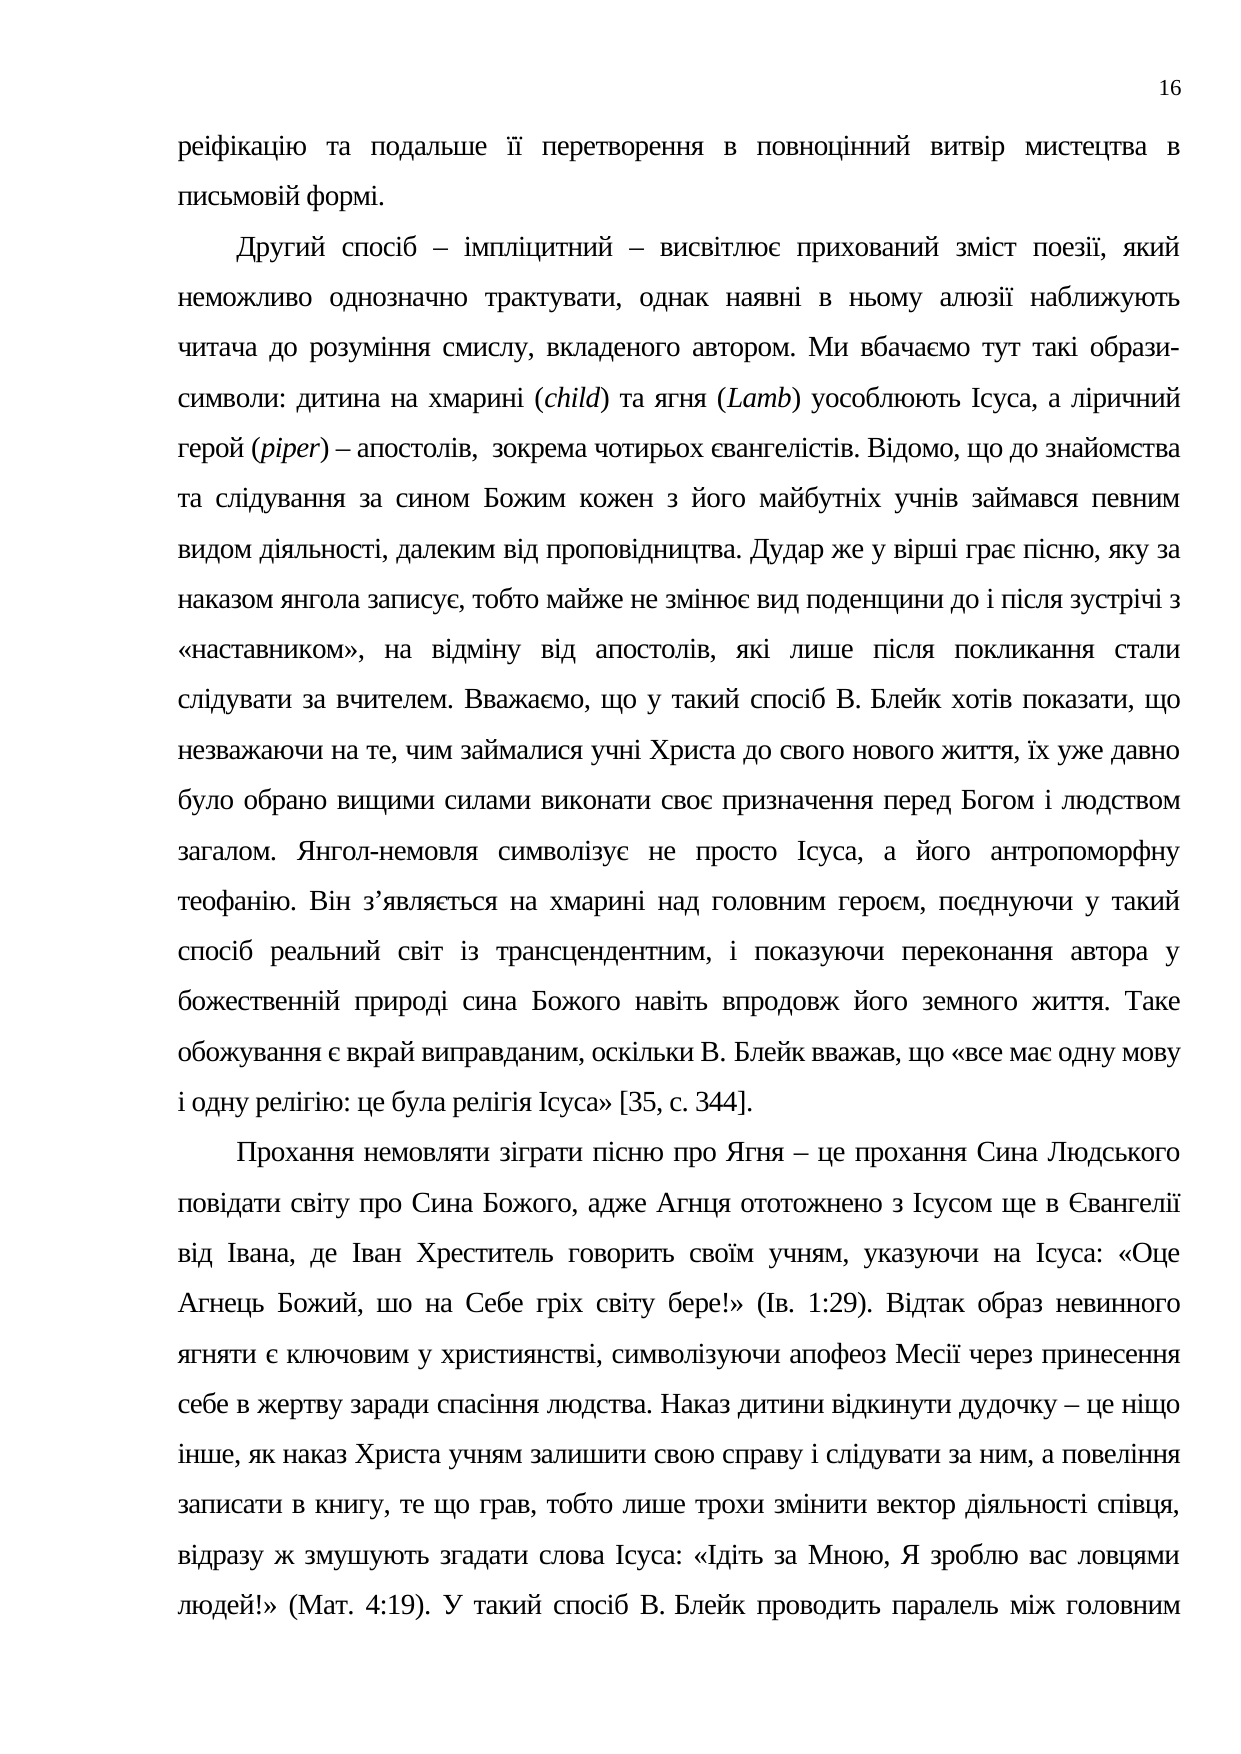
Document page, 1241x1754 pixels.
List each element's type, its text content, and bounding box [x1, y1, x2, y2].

text Другий спосіб – імпліцитний – висвітлює прихований зміст поезії, який неможливо однозначно трактувати, однак наявні в ньому алюзії наближують читача до розуміння смислу, вкладеного автором. Ми вбачаємо тут такі образи-символи: дитина на хмарині (child) та ягня (Lamb) уособлюють Ісуса, а ліричний герой (piper) – апостолів, зокрема чотирьох євангелістів. Відомо, що до знайомства та слідування за сином Божим кожен з його майбутніх учнів займався певним видом діяльності, далеким від проповідництва. Дудар же у вірші грає пісню, яку за наказом янгола записує, тобто майже не змінює вид поденщини до і після зустрічі з «наставником», на відміну від апостолів, які лише після покликання стали слідувати за вчителем. Вважаємо, що у такий спосіб В. Блейк хотів показати, що незважаючи на те, чим займалися учні Христа до свого нового життя, їх уже давно було обрано вищими силами виконати своє призначення перед Богом і людством загалом. Янгол-немовля символізує не просто Ісуса, а його антропоморфну теофанію. Він з’являється на хмарині над головним героєм, поєднуючи у такий спосіб реальний світ із трансцендентним, і показуючи переконання автора у божественній природі сина Божого навіть впродовж його земного життя. Таке обожування є вкрай виправданим, оскільки В. Блейк вважав, що «все має одну мову і одну релігію: це була релігія Ісуса» [35, с. 344]. [177, 229, 1181, 1118]
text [177, 1134, 1181, 1621]
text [177, 128, 1181, 212]
